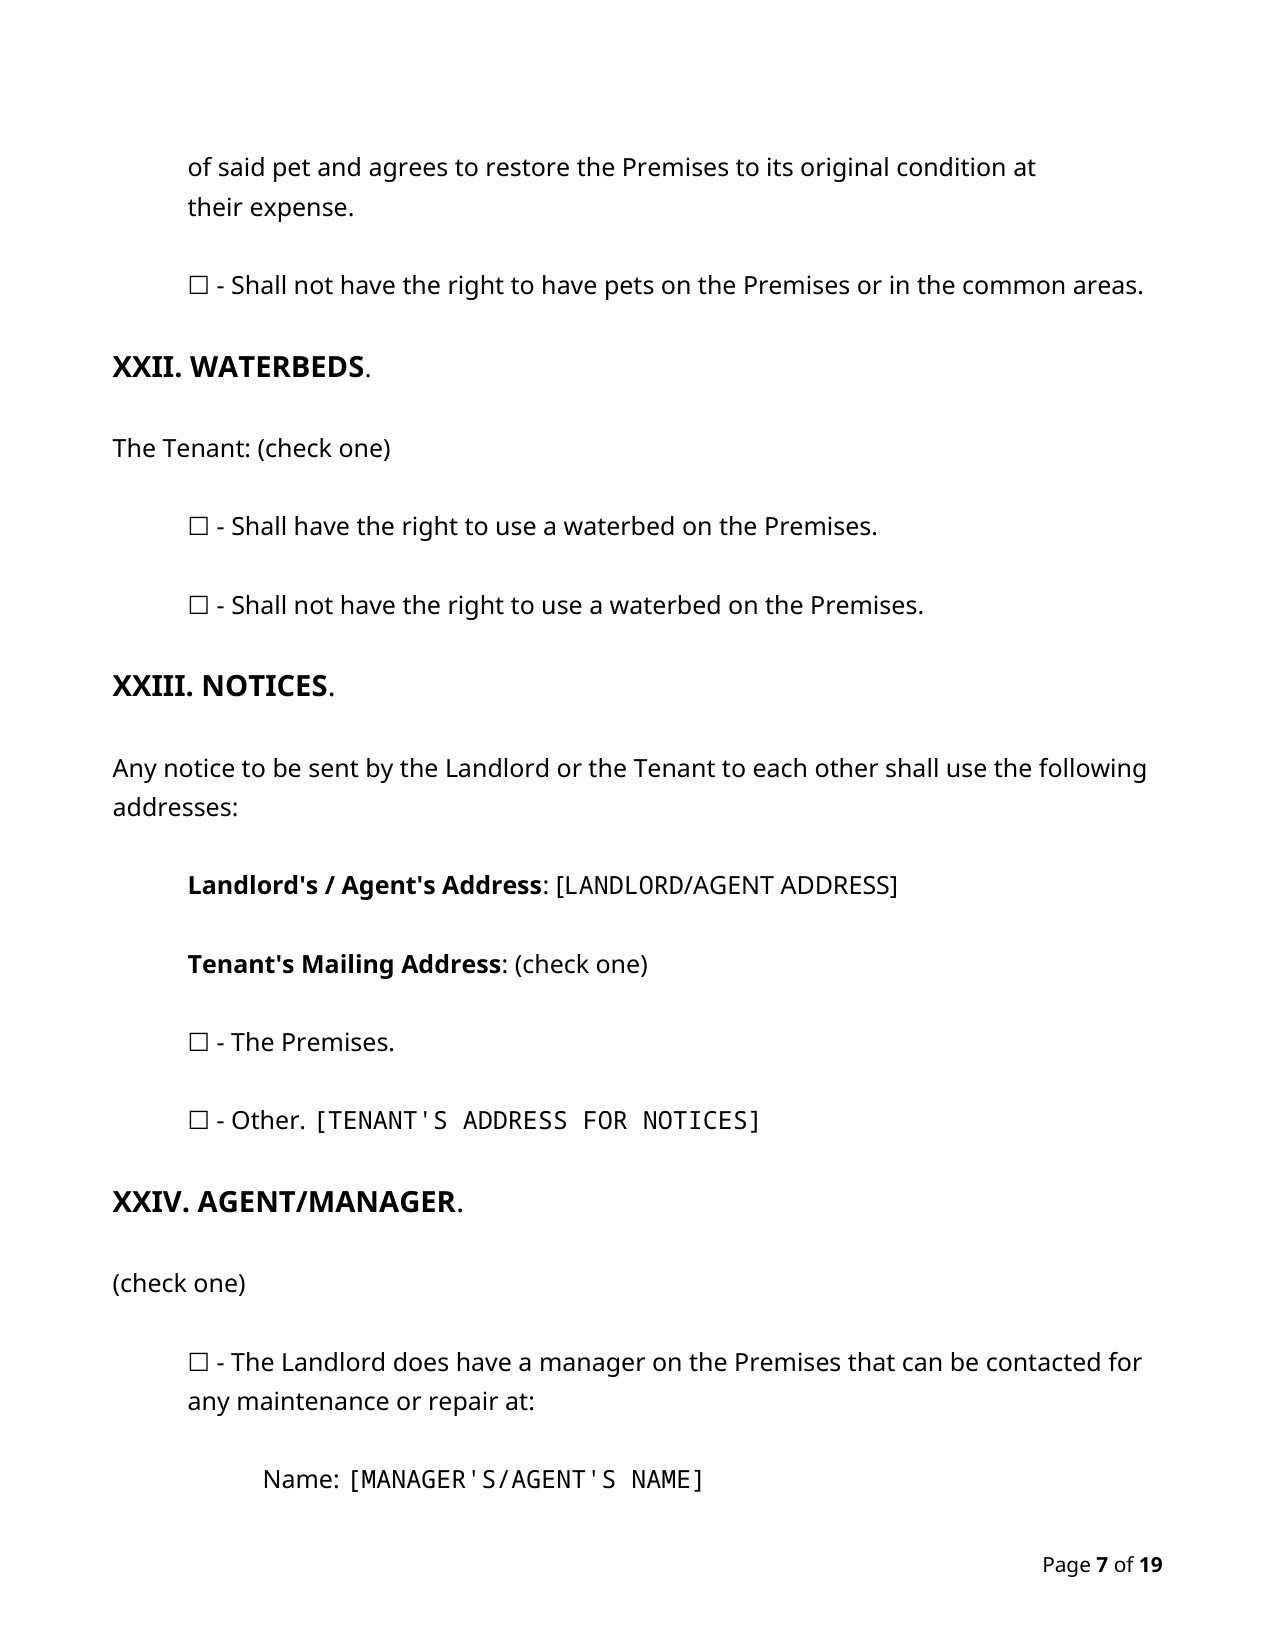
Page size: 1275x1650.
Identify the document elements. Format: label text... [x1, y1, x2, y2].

text Name: [MANAGER'S/AGENT'S NAME] [262, 1462, 1162, 1496]
text - Shall not have the right to use a waterbed on the Premises. [187, 587, 1162, 621]
text Landlord's / Agent's Address: [LANDLORD/AGENT ADDRESS] [187, 868, 1162, 902]
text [187, 150, 1162, 223]
text Any notice to be sent by the Landlord or the Tenant to each other shall use the following addresses: [112, 750, 1162, 824]
text XXIII. NOTICES. [112, 666, 1162, 705]
text - Other. [TENANT'S ADDRESS FOR NOTICES] [187, 1103, 1162, 1137]
text - Shall not have the right to have pets on the Premises or in the common areas. [187, 267, 1162, 302]
text (check one) [112, 1266, 1162, 1300]
text Tenant's Mailing Address: (check one) [187, 946, 1162, 980]
text - The Landlord does have a manager on the Premises that can be contacted for any maintenance or repair at: [187, 1344, 1162, 1418]
text - Shall have the right to use a waterbed on the Premises. [187, 509, 1162, 543]
text The Tenant: (check one) [112, 431, 1162, 465]
text XXIV. AGENT/MANAGER. [112, 1181, 1162, 1221]
text - The Premises. [187, 1024, 1162, 1059]
text XXII. WATERBEDS. [112, 346, 1162, 386]
